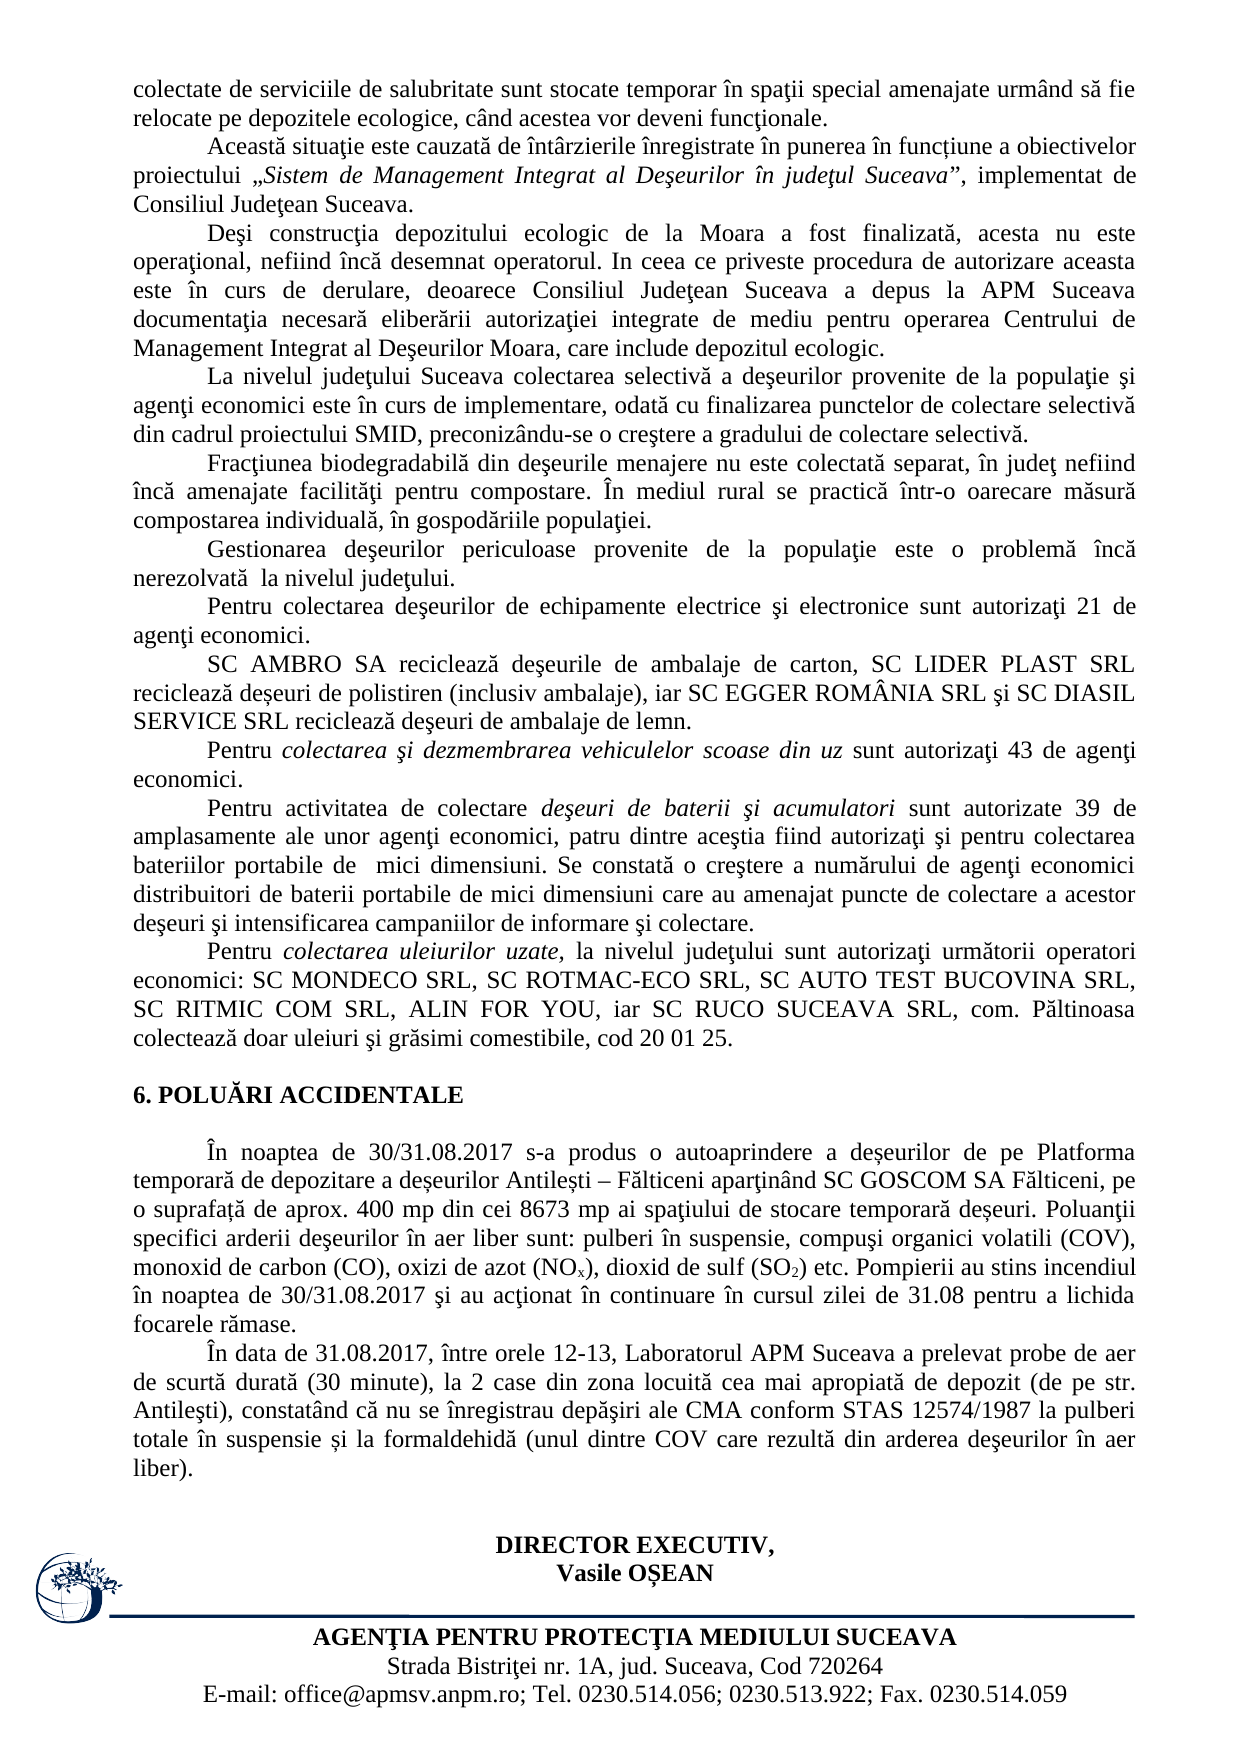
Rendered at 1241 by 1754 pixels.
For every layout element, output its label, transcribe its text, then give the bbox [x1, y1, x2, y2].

text Pentru activitatea de colectare deşeuri de baterii şi acumulatori sunt autorizate 39 de amplasamente ale unor agenţi economici, patru dintre aceştia fiind autorizaţi şi pentru colectarea bateriilor portabile de mici dimensiuni. Se constată o creştere a numărului de agenţi economici distribuitori de baterii portabile de mici dimensiuni care au amenajat puncte de colectare a acestor deşeuri şi intensificarea campaniilor de informare şi colectare. [133, 793, 1137, 936]
text 6. POLUĂRI ACCIDENTALE [133, 1080, 1137, 1109]
text SC AMBRO SA reciclează deşeurile de ambalaje de carton, SC LIDER PLAST SRL reciclează deșeuri de polistiren (inclusiv ambalaje), iar SC EGGER ROMÂNIA SRL şi SC DIASIL SERVICE SRL reciclează deşeuri de ambalaje de lemn. [133, 649, 1137, 735]
text Această situaţie este cauzată de întârzierile înregistrate în punerea în funcțiune a obiectivelor proiectului „Sistem de Management Integrat al Deşeurilor în judeţul Suceava”, implementat de Consiliul Judeţean Suceava. [133, 131, 1137, 218]
text În data de 31.08.2017, între orele 12-13, Laboratorul APM Suceava a prelevat probe de aer de scurtă durată (30 minute), la 2 case din zona locuită cea mai apropiată de depozit (de pe str. Antileşti), constatând că nu se înregistrau depăşiri ale CMA conform STAS 12574/1987 la pulberi totale în suspensie și la formaldehidă (unul dintre COV care rezultă din arderea deşeurilor în aer liber). [133, 1338, 1137, 1482]
text La nivelul judeţului Suceava colectarea selectivă a deşeurilor provenite de la populaţie şi agenţi economici este în curs de implementare, odată cu finalizarea punctelor de colectare selectivă din cadrul proiectului SMID, preconizându-se o creştere a gradului de colectare selectivă. [133, 361, 1137, 448]
text Fracţiunea biodegradabilă din deşeurile menajere nu este colectată separat, în judeţ nefiind încă amenajate facilităţi pentru compostare. În mediul rural se practică într-o oarecare măsură compostarea individuală, în gospodăriile populaţiei. [133, 448, 1137, 534]
text Gestionarea deşeurilor periculoase provenite de la populaţie este o problemă încă nerezolvată la nivelul judeţului. [133, 534, 1137, 591]
text Pentru colectarea deşeurilor de echipamente electrice şi electronice sunt autorizaţi 21 de agenţi economici. [133, 591, 1137, 649]
text Deşi construcţia depozitului ecologic de la Moara a fost finalizată, acesta nu este operaţional, nefiind încă desemnat operatorul. In ceea ce priveste procedura de autorizare aceasta este în curs de derulare, deoarece Consiliul Judeţean Suceava a depus la APM Suceava documentaţia necesară eliberării autorizaţiei integrate de mediu pentru operarea Centrului de Management Integrat al Deşeurilor Moara, care include depozitul ecologic. [133, 218, 1137, 361]
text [133, 74, 1137, 131]
text În noaptea de 30/31.08.2017 s-a produs o autoaprindere a deșeurilor de pe Platforma temporară de depozitare a deșeurilor Antilești – Fălticeni aparţinând SC GOSCOM SA Fălticeni, pe o suprafață de aprox. 400 mp din cei 8673 mp ai spaţiului de stocare temporară deșeuri. Poluanţii specifici arderii deşeurilor în aer liber sunt: pulberi în suspensie, compuşi organici volatili (COV), monoxid de carbon (CO), oxizi de azot (NOx), dioxid de sulf (SO2) etc. Pompierii au stins incendiul în noaptea de 30/31.08.2017 şi au acţionat în continuare în cursul zilei de 31.08 pentru a lichida focarele rămase. [133, 1137, 1137, 1338]
text Vasile OȘEAN [133, 1558, 1137, 1587]
text DIRECTOR EXECUTIV, [133, 1530, 1137, 1558]
text Pentru colectarea şi dezmembrarea vehiculelor scoase din uz sunt autorizaţi 43 de agenţi economici. [133, 735, 1137, 793]
text Pentru colectarea uleiurilor uzate, la nivelul judeţului sunt autorizaţi următorii operatori economici: SC MONDECO SRL, SC ROTMAC-ECO SRL, SC AUTO TEST BUCOVINA SRL, SC RITMIC COM SRL, ALIN FOR YOU, iar SC RUCO SUCEAVA SRL, com. Păltinoasa colectează doar uleiuri şi grăsimi comestibile, cod 20 01 25. [133, 936, 1137, 1051]
